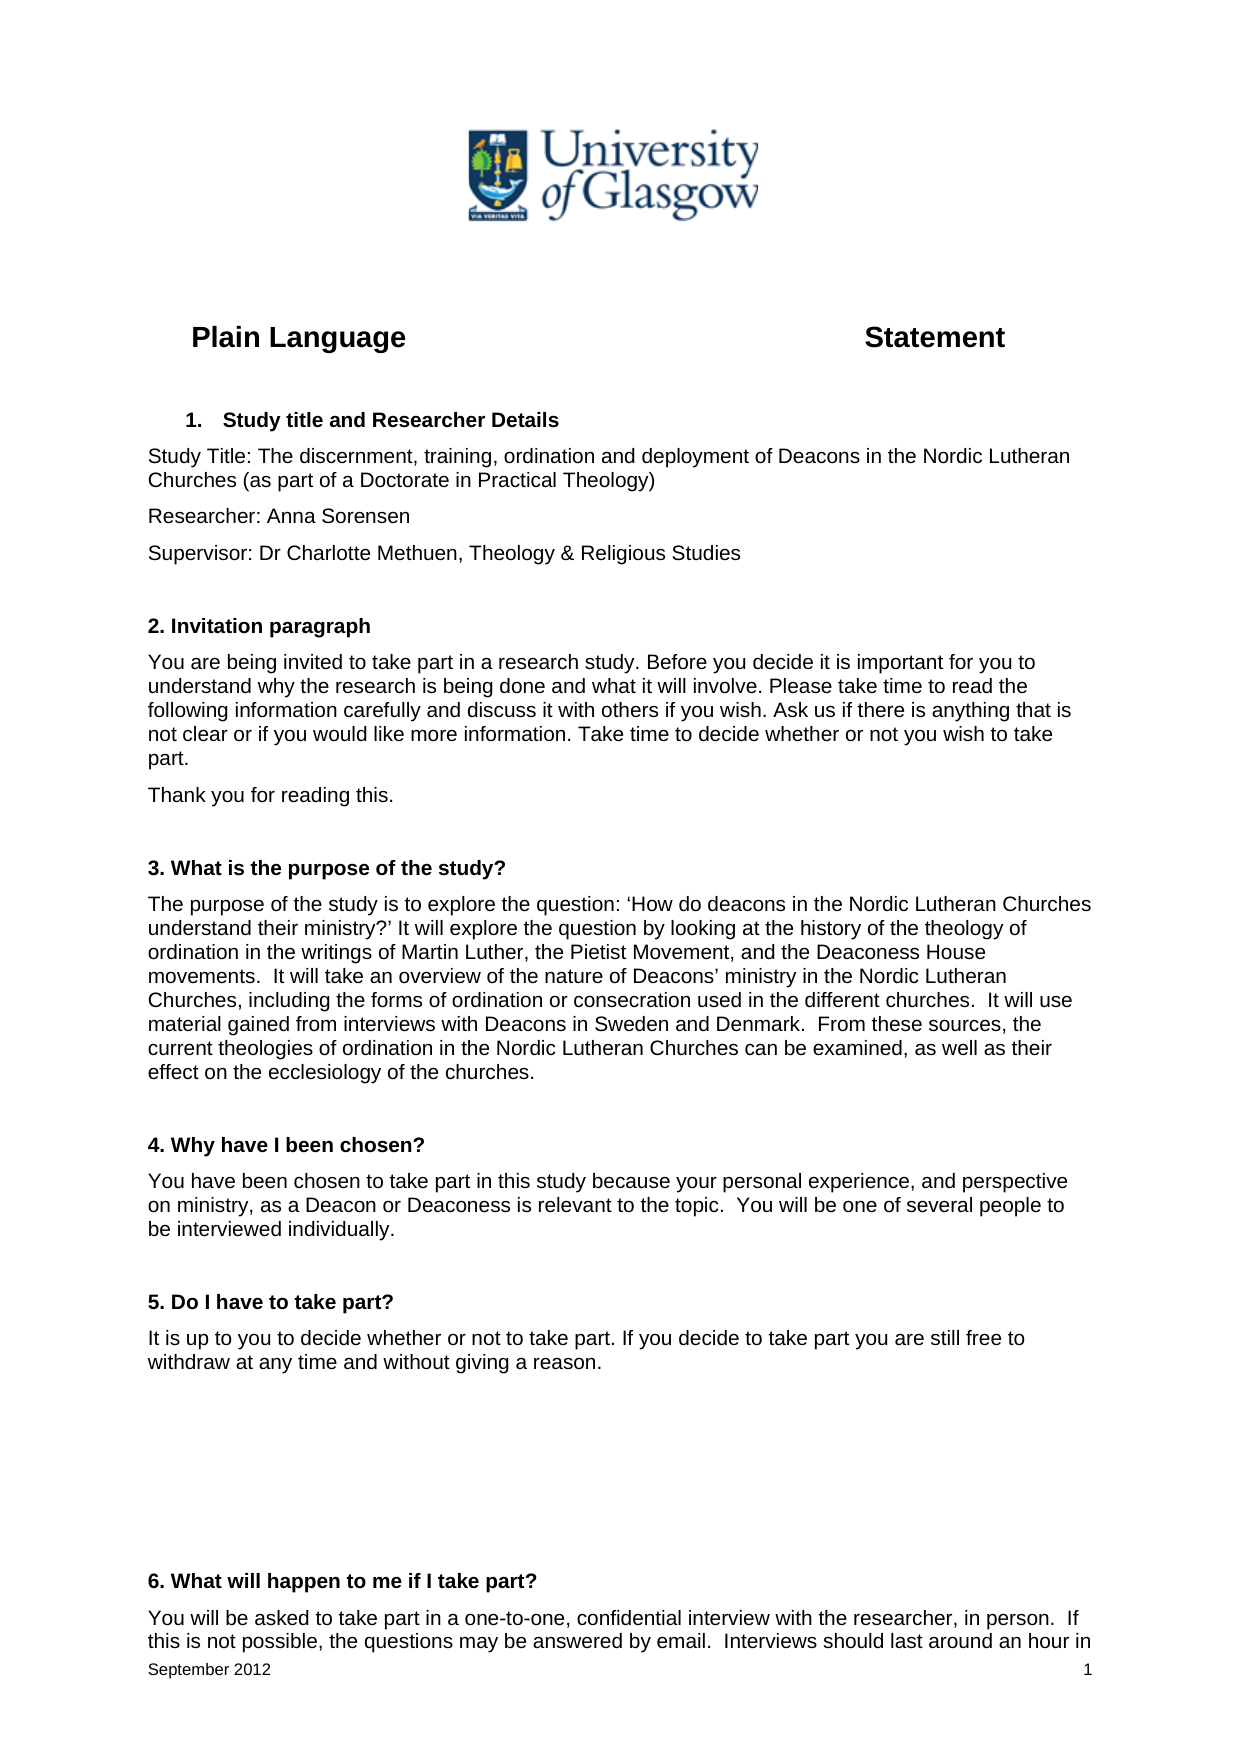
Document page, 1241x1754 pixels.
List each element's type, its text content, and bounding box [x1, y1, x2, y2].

text You are being invited to take part in a research study. Before you decide it is important for you to understand why the research is being done and what it will involve. Please take time to read the following information carefully and discuss it with others if you wish. Ask us if there is anything that is not clear or if you would like more information. Take time to decide whether or not you wish to take part. [148, 650, 1092, 770]
text You have been chosen to take part in this study because your personal experience, and perspective on ministry, as a Deacon or Deaconess is relevant to the topic. You will be one of several people to be interviewed individually. [148, 1169, 1092, 1241]
text 2. Invitation paragraph [148, 614, 1092, 638]
text Supervisor: Dr Charlotte Methuen, Theology & Religious Studies [148, 541, 1092, 565]
picture [468, 28, 759, 319]
text Researcher: Anna Sorensen [148, 504, 1092, 528]
list Study title and Researcher Details [185, 407, 1092, 431]
text 5. Do I have to take part? [148, 1290, 1092, 1314]
text 4. Why have I been chosen? [148, 1132, 1092, 1156]
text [148, 1605, 1092, 1653]
text Thank you for reading this. [148, 782, 1092, 806]
text 3. What is the purpose of the study? [148, 855, 1092, 879]
text 6. What will happen to me if I take part? [148, 1569, 1092, 1593]
text Plain Language Statement [148, 320, 1092, 354]
text Study Title: The discernment, training, ordination and deployment of Deacons in the Nordic Lutheran Churches (as part of a Doctorate in Practical Theology) [148, 444, 1092, 492]
text It is up to you to decide whether or not to take part. If you decide to take part you are still free to withdraw at any time and without giving a reason. [148, 1326, 1092, 1374]
text The purpose of the study is to explore the question: ‘How do deacons in the Nordic Lutheran Churches understand their ministry?’ It will explore the question by looking at the history of the theology of ordination in the writings of Martin Luther, the Pietist Movement, and the Deaconess House movements. It will take an overview of the nature of Deacons’ ministry in the Nordic Lutheran Churches, including the forms of ordination or consecration used in the different churches. It will use material gained from interviews with Deacons in and . From these sources, the current theologies of ordination in the Nordic Lutheran Churches can be examined, as well as their effect on the ecclesiology of the churches. [148, 892, 1092, 1083]
